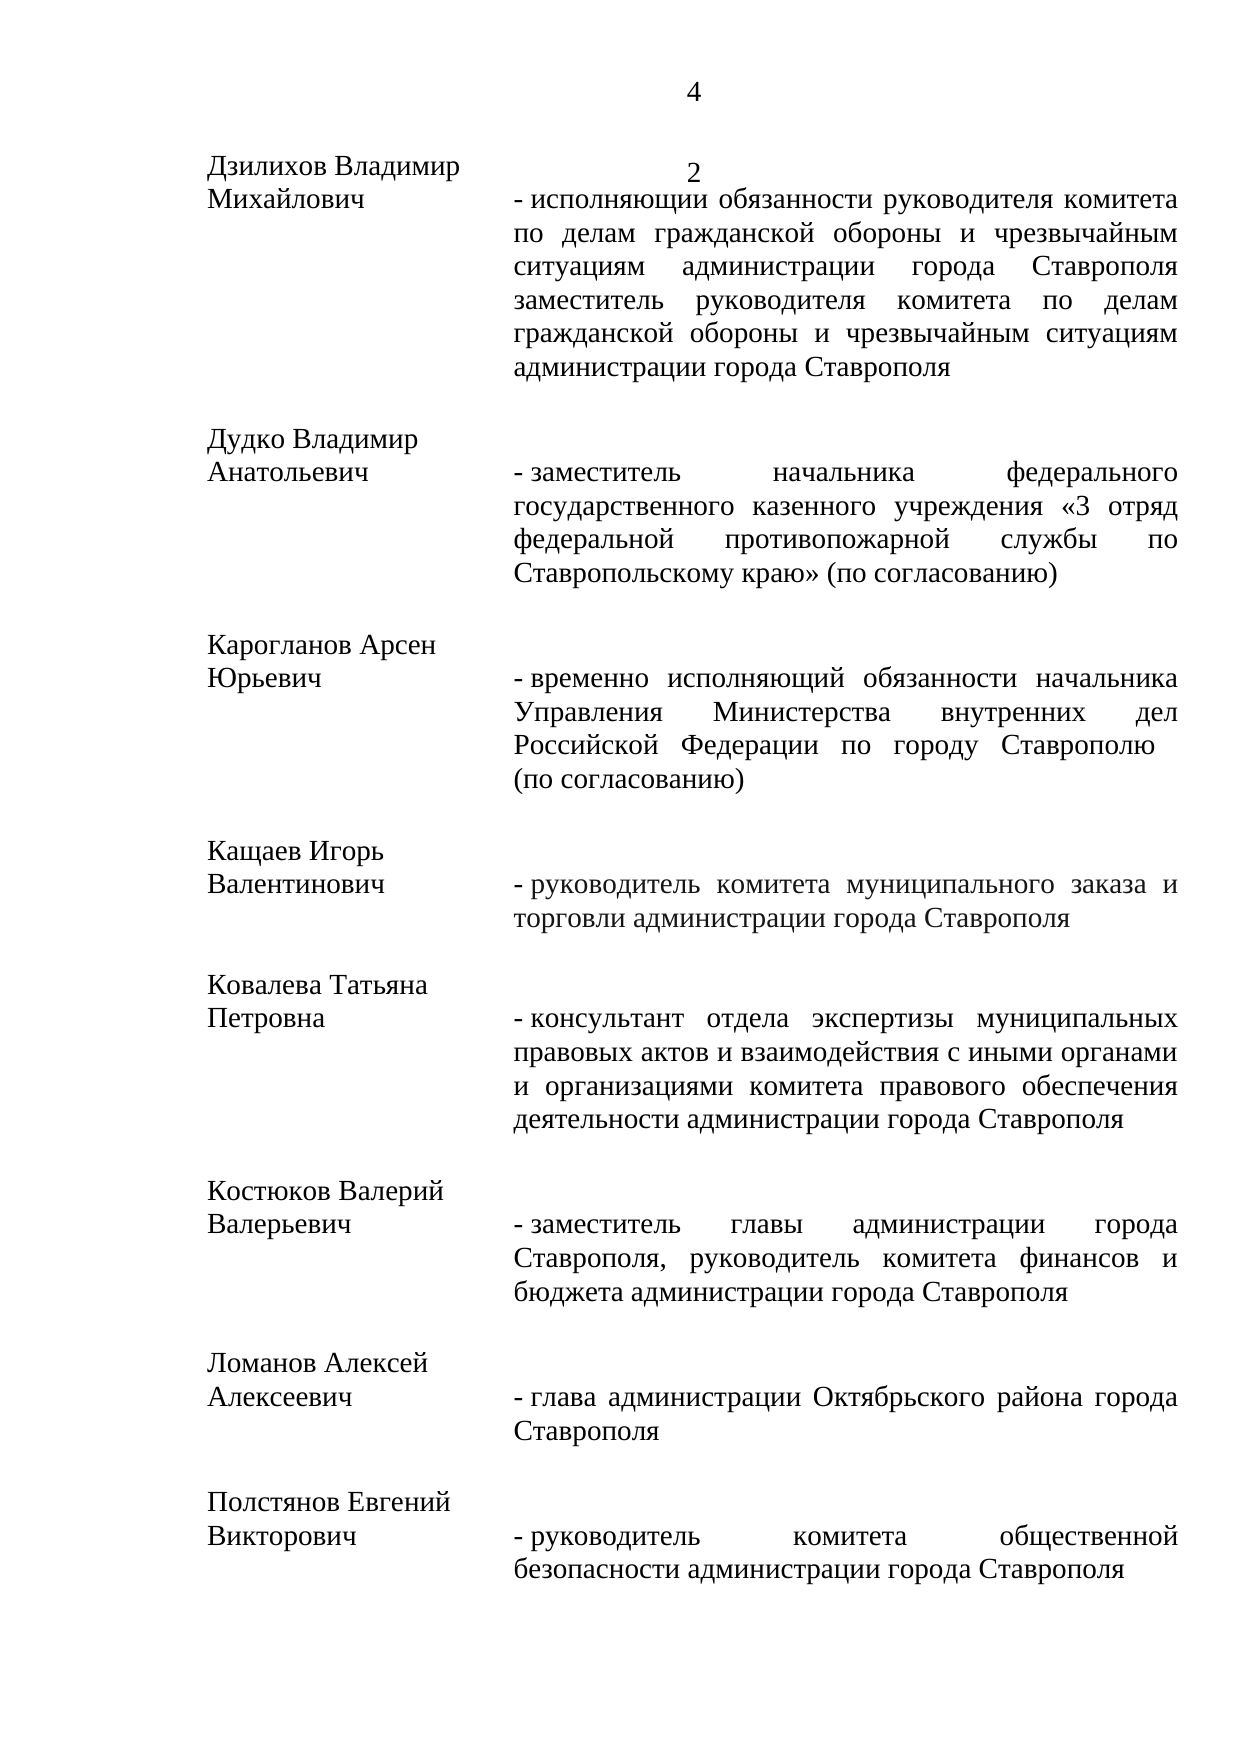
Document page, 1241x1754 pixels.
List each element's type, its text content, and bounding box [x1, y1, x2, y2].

table_cell - заместитель начальника федерального государственного казенного учреждения «3 отряд федеральной противопожарной службы по Ставропольскому краю» (по согласованию) [502, 421, 1189, 627]
table_cell Ковалева Татьяна Петровна [196, 967, 502, 1173]
table_cell - руководитель комитета общественной безопасности администрации города Ставрополя [502, 1485, 1189, 1585]
table_cell Дудко Владимир Анатольевич [196, 421, 502, 627]
table_cell Ломанов Алексей Алексеевич [196, 1346, 502, 1484]
table_cell - консультант отдела экспертизы муниципальных правовых актов и взаимодействия с иными органами и организациями комитета правового обеспечения деятельности администрации города Ставрополя [502, 967, 1189, 1173]
table_cell - глава администрации Октябрьского района города Ставрополя [502, 1346, 1189, 1484]
table_cell Кащаев Игорь Валентинович [196, 833, 502, 967]
table_cell - временно исполняющий обязанности начальника Управления Министерства внутренних дел Российской Федерации по городу Ставрополю (по согласованию) [502, 627, 1189, 833]
table_cell Карогланов Арсен Юрьевич [196, 627, 502, 833]
table_cell Костюков Валерий Валерьевич [196, 1173, 502, 1346]
table_cell - исполняющий обязанности руководителя комитета по делам гражданской обороны и чрезвычайным ситуациям администрации города Ставрополя заместитель руководителя комитета по делам гражданской обороны и чрезвычайным ситуациям администрации города Ставрополя [502, 148, 1189, 421]
table_cell - заместитель главы администрации города Ставрополя, руководитель комитета финансов и бюджета администрации города Ставрополя [502, 1173, 1189, 1346]
table_cell - руководитель комитета муниципального заказа и торговли администрации города Ставрополя [502, 833, 1189, 967]
table_cell Дзилихов Владимир Михайлович [196, 148, 502, 421]
table_cell Полстянов Евгений Викторович [196, 1485, 502, 1585]
